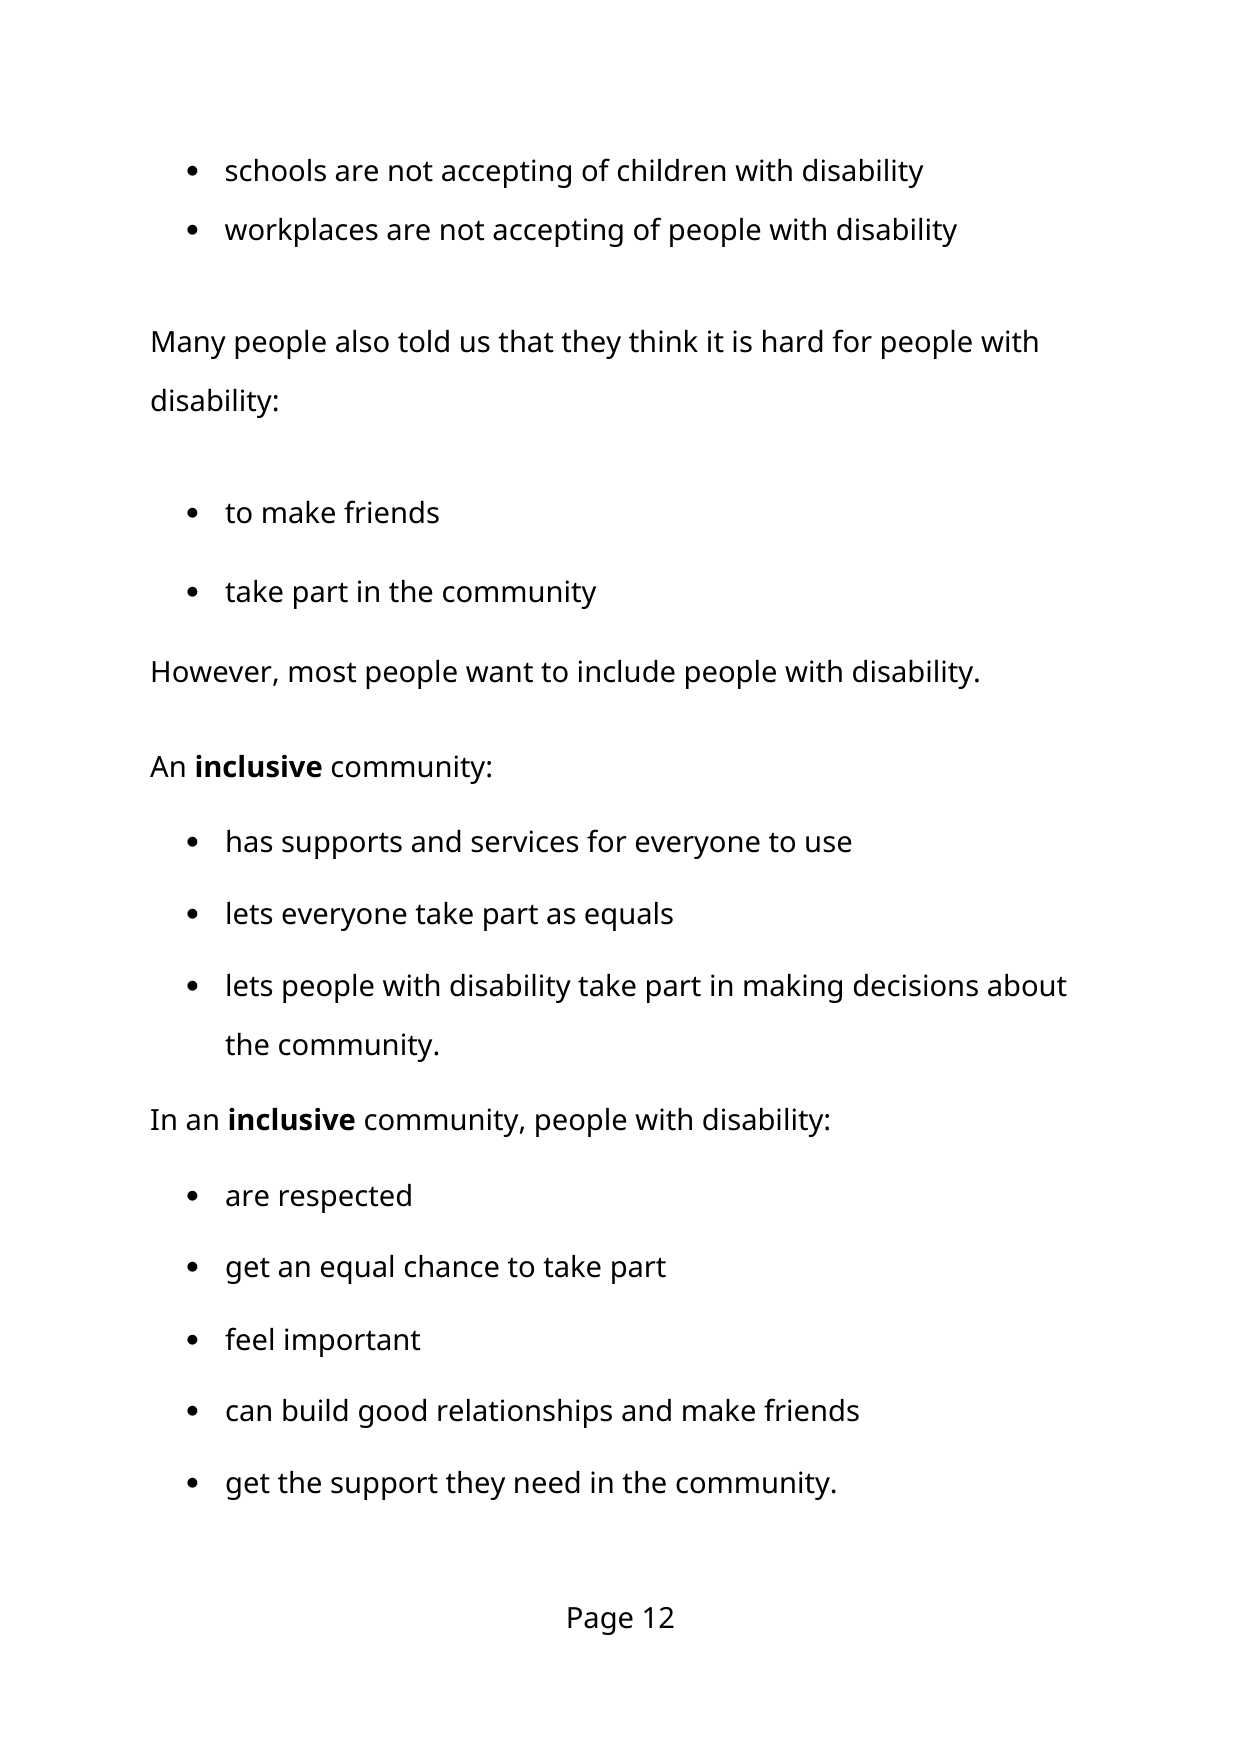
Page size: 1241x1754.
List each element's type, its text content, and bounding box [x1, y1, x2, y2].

text An inclusive community: [142, 744, 1098, 788]
list take part in the community [187, 572, 1090, 611]
list get the support they need in the community. [187, 1463, 1090, 1502]
list are respected [187, 1175, 1090, 1214]
list to make friends [187, 492, 1090, 532]
list schools are not accepting of children with disability [187, 150, 1090, 190]
list get an equal chance to take part [187, 1247, 1090, 1286]
list has supports and services for everyone to use [187, 821, 1090, 861]
list feel important [187, 1319, 1090, 1358]
list workplaces are not accepting of people with disability [187, 209, 1090, 249]
list can build good relationships and make friends [187, 1391, 1090, 1430]
text However, most people want to include people with disability. [150, 611, 1090, 691]
list lets people with disability take part in making decisions about the community. [187, 965, 1090, 1064]
list lets everyone take part as equals [187, 893, 1090, 933]
text Many people also told us that they think it is hard for people with disability: [150, 321, 1090, 420]
text In an inclusive community, people with disability: [142, 1098, 1098, 1141]
